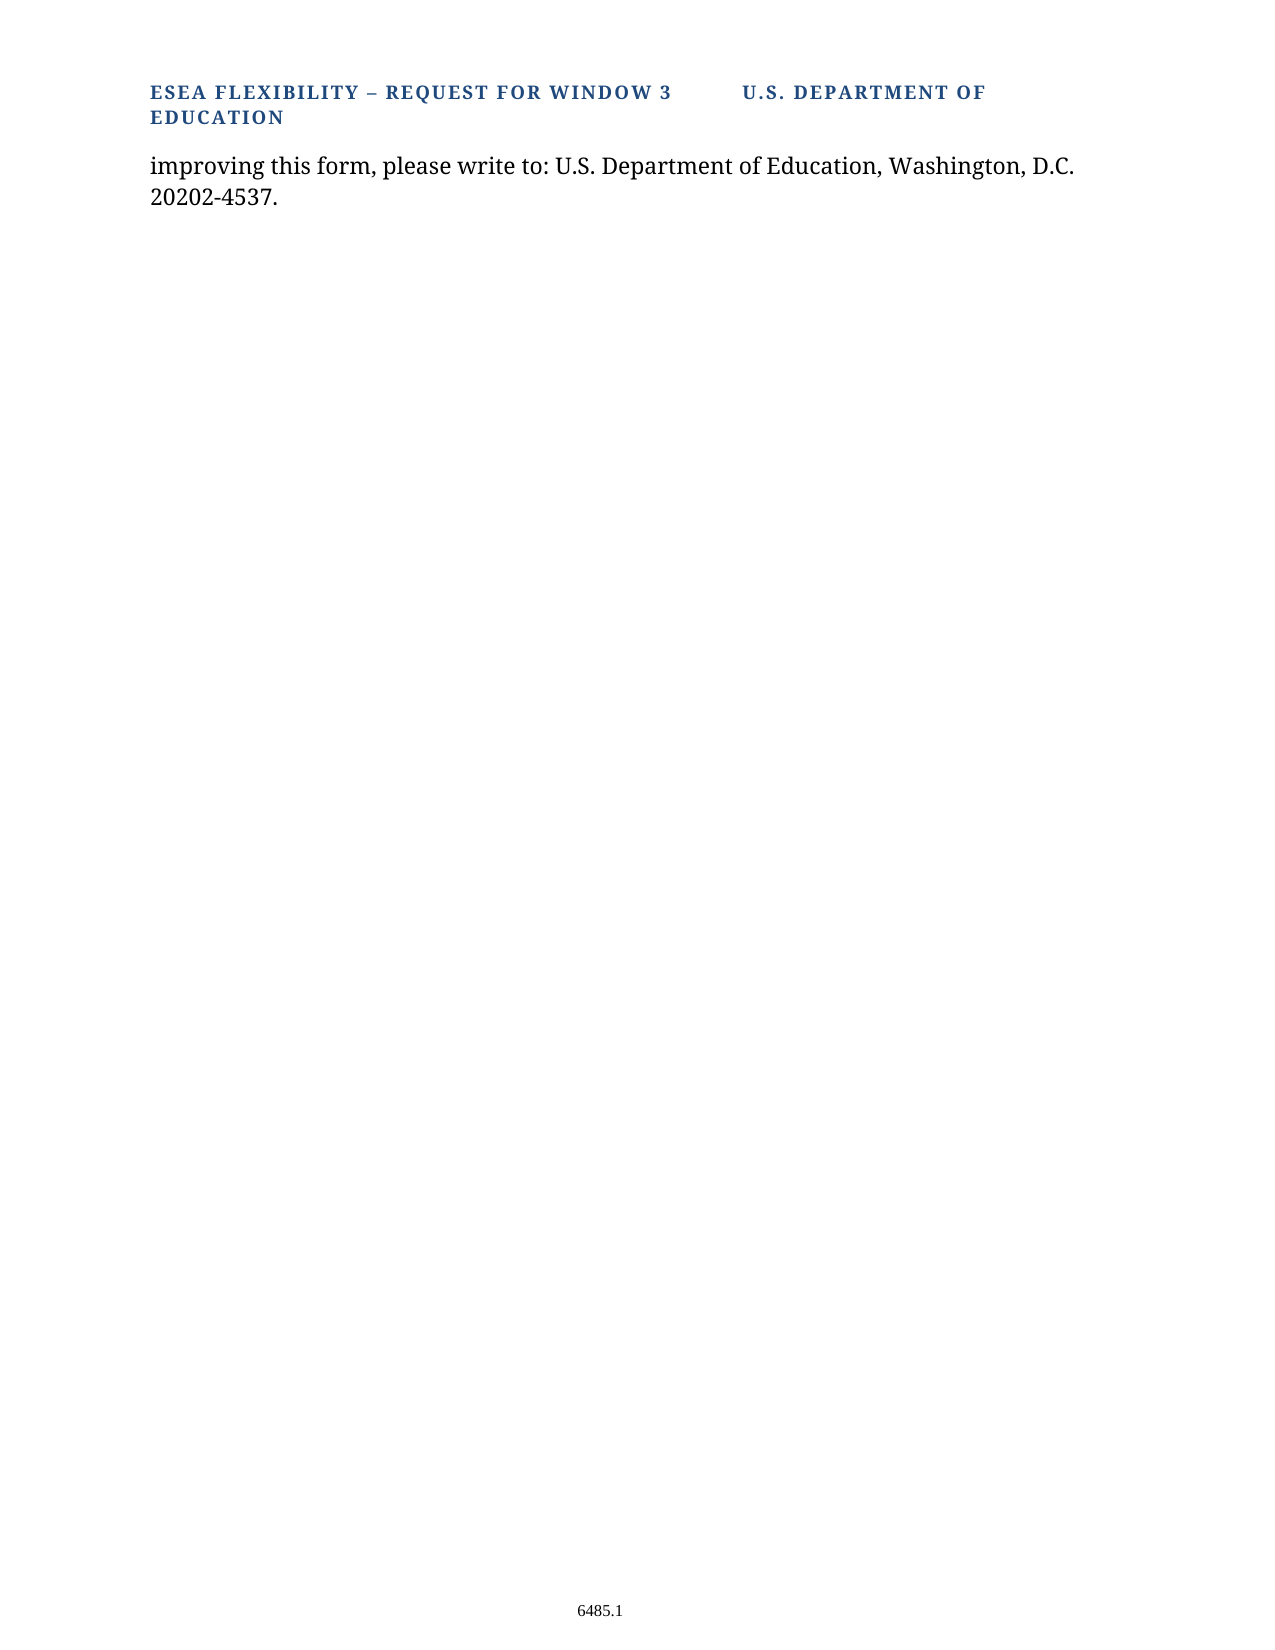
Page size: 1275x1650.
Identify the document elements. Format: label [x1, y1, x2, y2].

text [150, 150, 1125, 212]
